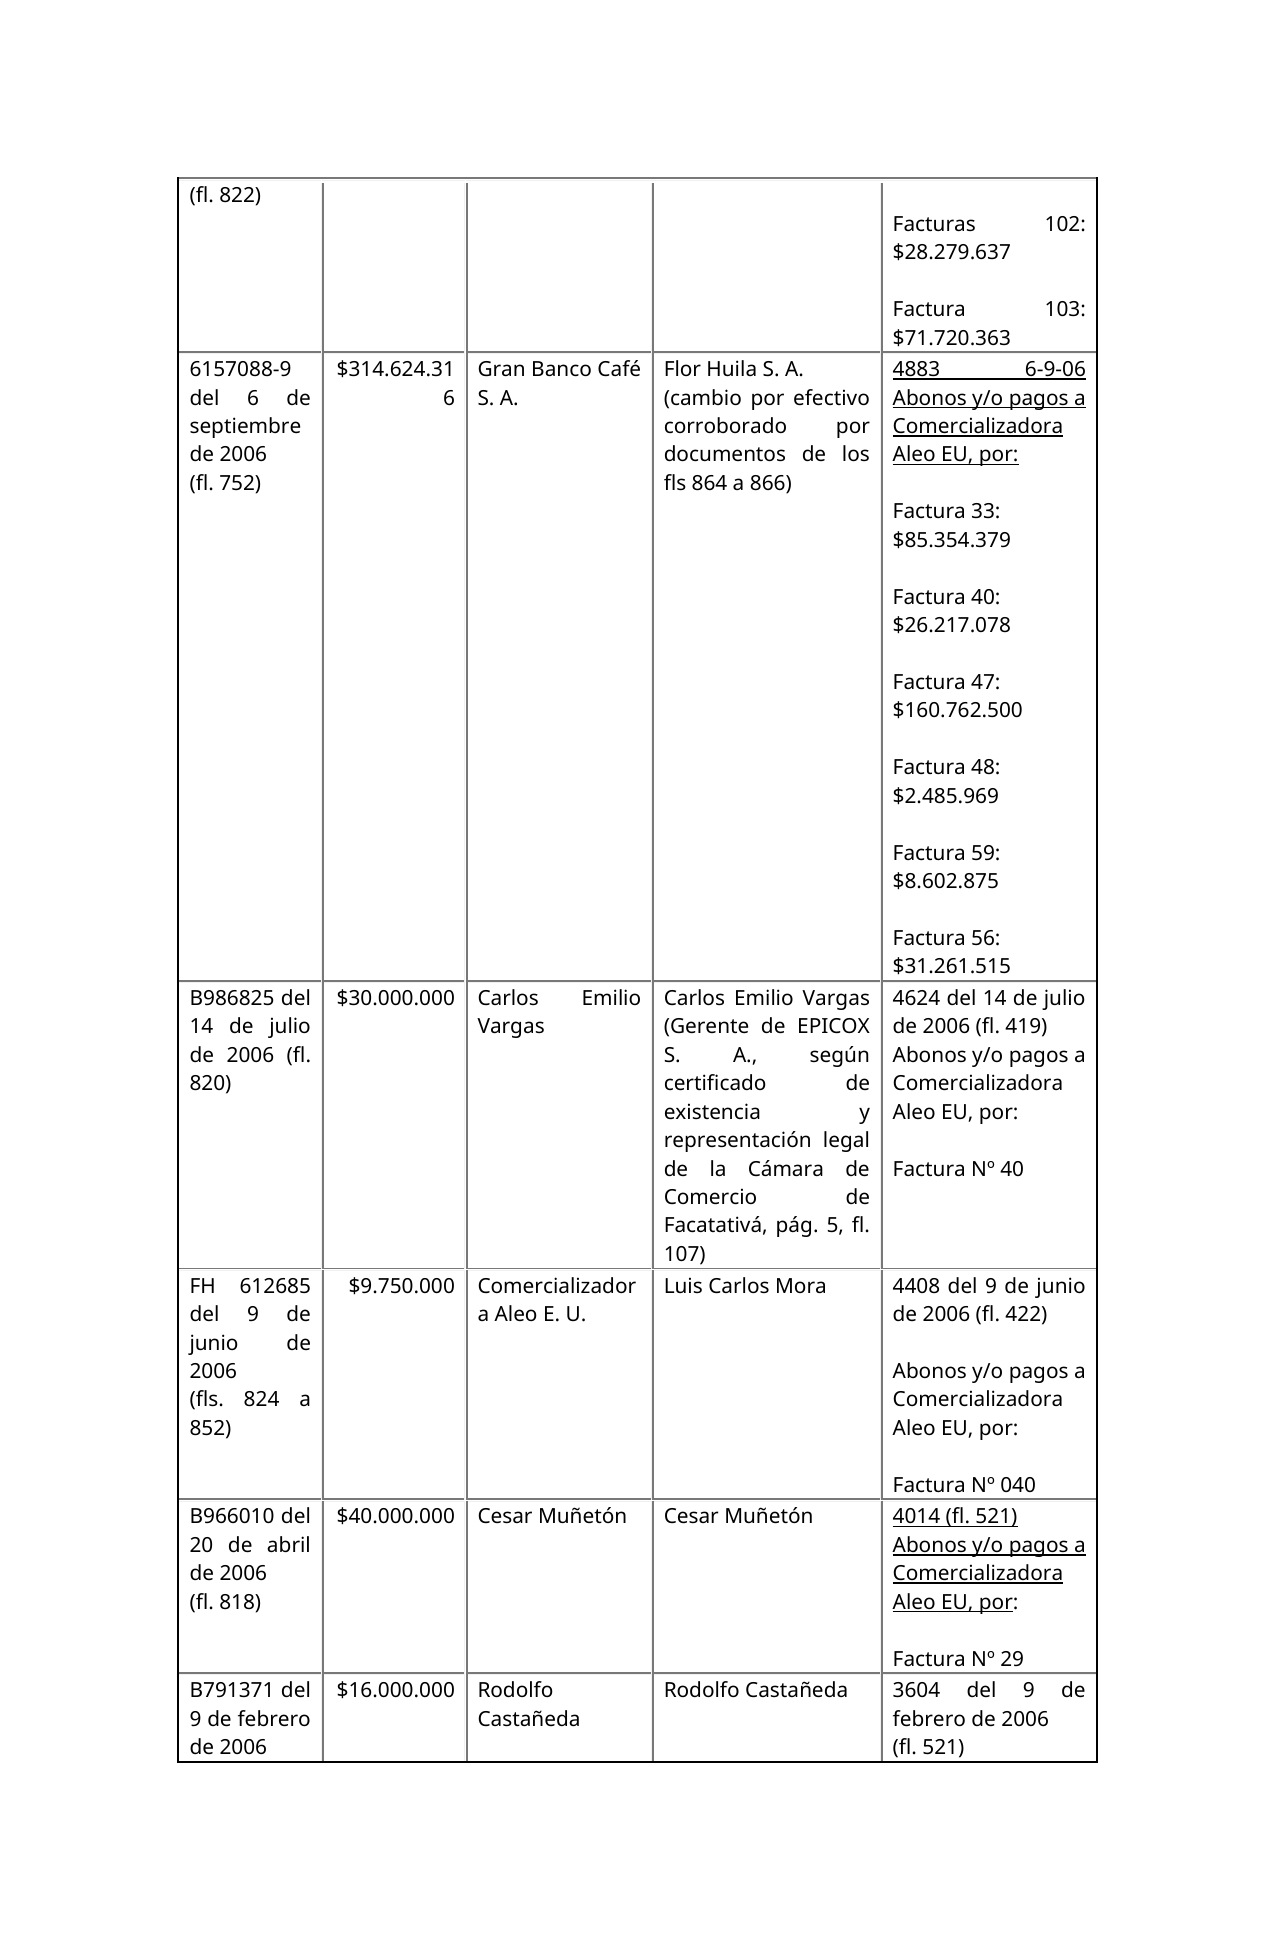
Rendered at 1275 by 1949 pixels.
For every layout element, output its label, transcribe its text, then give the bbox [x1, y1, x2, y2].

table_cell Rodolfo Castañeda [468, 1675, 651, 1761]
table_cell Carlos Emilio Vargas (Gerente de EPICOX S. A., según certificado de existencia y representación legal de la Cámara de Comercio de Facatativá, pág. 5, fl. 107) [654, 983, 880, 1267]
table_cell $40.000.000 [324, 1502, 464, 1672]
table_cell 4624 del 14 de julio de 2006 (fl. 419) Abonos y/o pagos a Comercializadora Aleo EU, por: Factura Nº 40 [883, 983, 1096, 1267]
table_cell Rodolfo Castañeda [654, 1675, 880, 1761]
table_cell Cesar Muñetón [468, 1502, 651, 1672]
table_cell Flor Huila S. A. (cambio por efectivo corroborado por documentos de los fls 864 a 866) [654, 354, 880, 980]
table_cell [881, 181, 1096, 351]
table_cell Banco GNB Sudameris [466, 181, 652, 351]
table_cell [179, 1675, 321, 1761]
table_cell 4883 6-9-06 Abonos y/o pagos a Comercializadora Aleo EU, por: Factura 33: $85.354.379 Factura 40: $26.217.078 Factura 47: $160.762.500 Factura 48: $2.485.969 Factura 59: $8.602.875 Factura 56: $31.261.515 [883, 354, 1096, 980]
table_cell $30.000.000 [324, 983, 464, 1267]
table_cell 4014 (fl. 521) Abonos y/o pagos a Comercializadora Aleo EU, por: Factura Nº 29 [883, 1502, 1096, 1672]
table_cell 6157088-9 del 6 de septiembre de 2006 (fl. 752) [179, 354, 321, 980]
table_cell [179, 179, 322, 351]
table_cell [652, 181, 881, 351]
table_cell B986825 del 14 de julio de 2006 (fl. 820) [179, 983, 321, 1267]
table_cell Comercializadora Aleo E. U. [468, 1271, 651, 1498]
table_cell Carlos Emilio Vargas [468, 983, 651, 1267]
table_cell Gran Banco Café S. A. [468, 354, 651, 980]
table_cell Cesar Muñetón [654, 1502, 880, 1672]
table_cell Luis Carlos Mora [654, 1271, 880, 1498]
table_cell 4408 del 9 de junio de 2006 (fl. 422) Abonos y/o pagos a Comercializadora Aleo EU, por: Factura Nº 040 [883, 1271, 1096, 1498]
table_cell FH 612685 del 9 de junio de 2006 (fls. 824 a 852) [179, 1271, 321, 1498]
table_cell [883, 1675, 1096, 1761]
table_cell $314.624.316 [324, 354, 464, 980]
table_cell B966010 del 20 de abril de 2006 (fl. 818) [179, 1502, 321, 1672]
table_cell $100.000.000 [322, 179, 466, 351]
table_cell $9.750.000 [324, 1271, 464, 1498]
table_cell $16.000.000 [324, 1675, 464, 1761]
